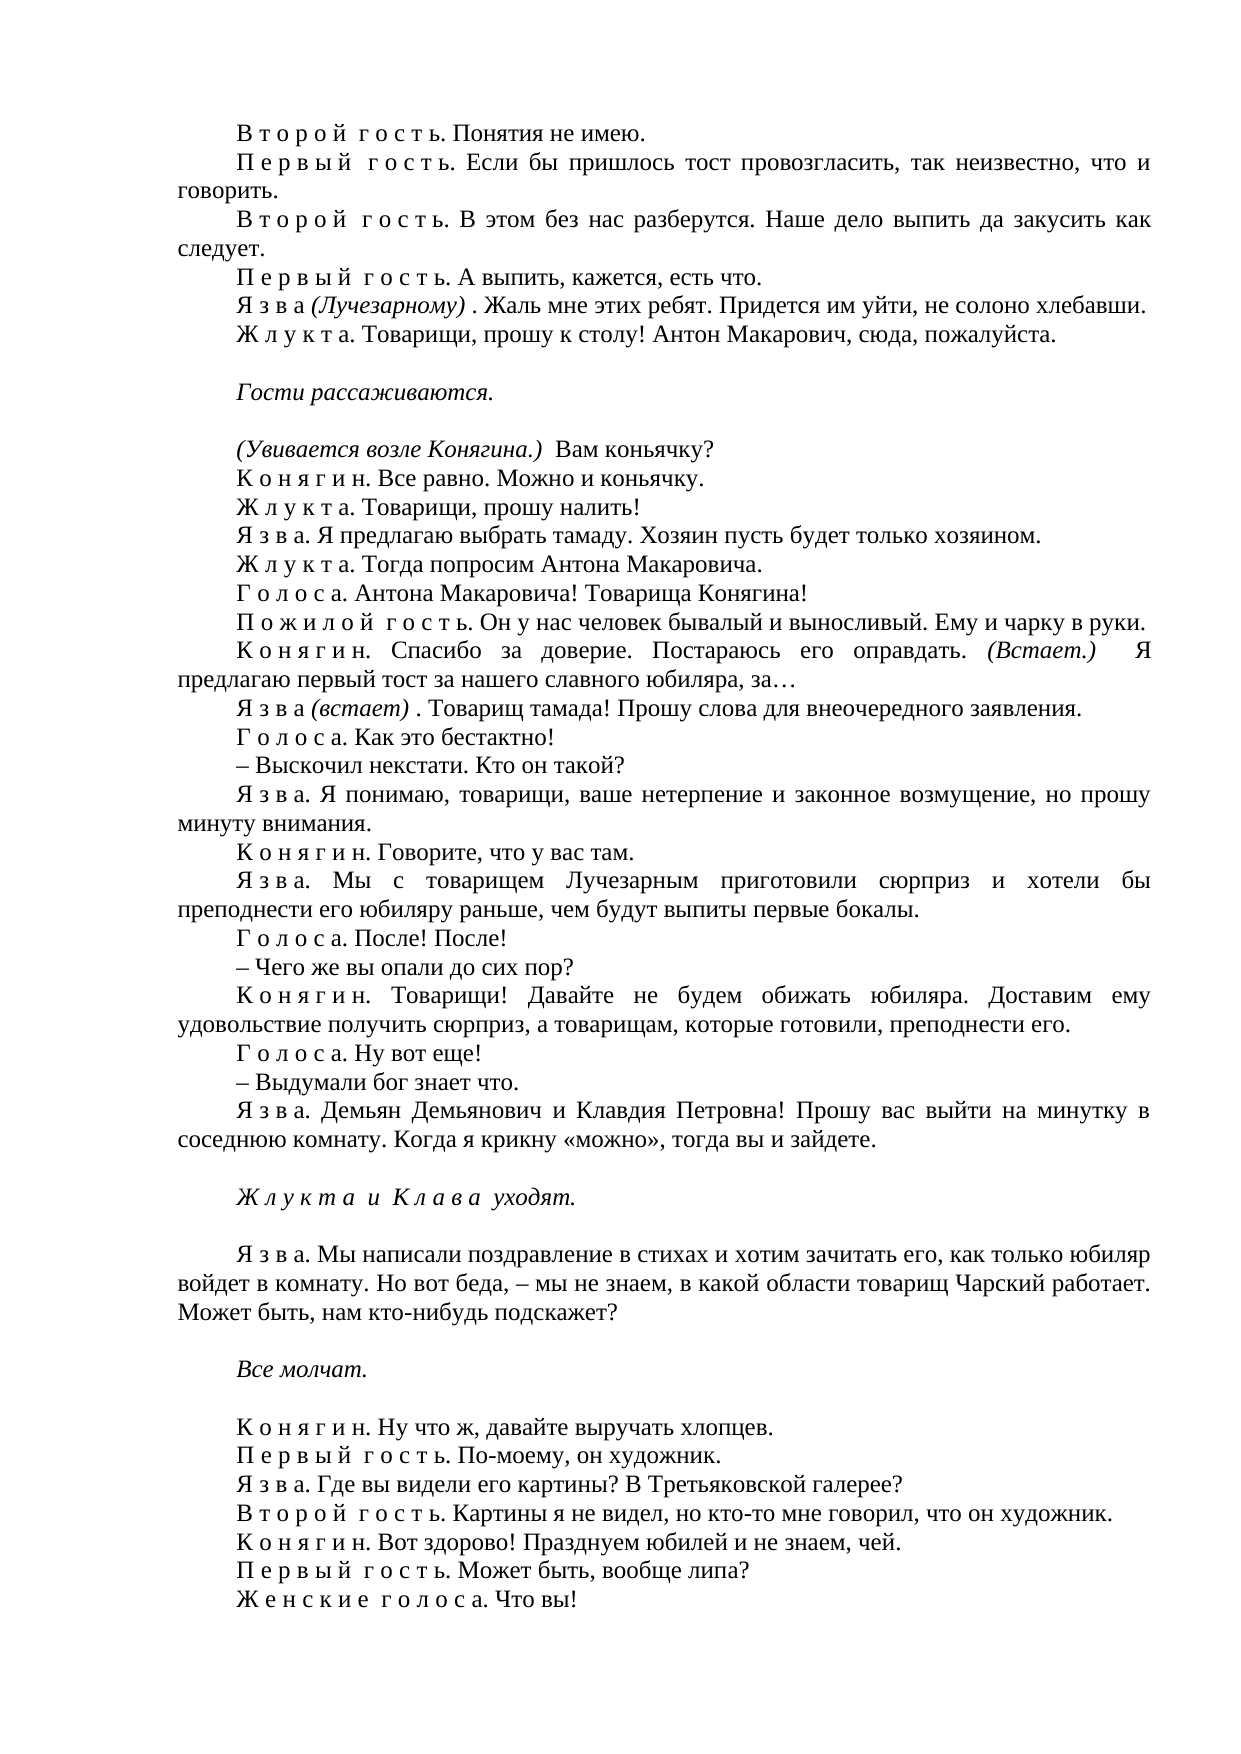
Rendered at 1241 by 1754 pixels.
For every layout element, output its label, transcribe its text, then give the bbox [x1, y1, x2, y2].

text К о н я г и н. Ну что ж, давайте выручать хлопцев. [177, 1412, 1152, 1441]
text П е р в ы й г о с т ь. А выпить, кажется, есть что. [177, 262, 1152, 291]
text Я з в а. Мы с товарищем Лучезарным приготовили сюрприз и хотели бы преподнести его юбиляру раньше, чем будут выпиты первые бокалы. [177, 866, 1152, 923]
text К о н я г и н. Товарищи! Давайте не будем обижать юбиляра. Доставим ему удовольствие получить сюрприз, а товарищам, которые готовили, преподнести его. [177, 981, 1152, 1038]
text Я з в а. Я понимаю, товарищи, ваше нетерпение и законное возмущение, но прошу минуту внимания. [177, 779, 1152, 837]
text К о н я г и н. Спасибо за доверие. Постараюсь его оправдать. (Встает.) Я предлагаю первый тост за нашего славного юбиляра, за… [177, 636, 1152, 693]
text П о ж и л о й г о с т ь. Он у нас человек бывалый и выносливый. Ему и чарку в руки. [177, 607, 1152, 636]
text Я з в а. Где вы видели его картины? В Третьяковской галерее? [177, 1469, 1152, 1498]
text – Выдумали бог знает что. [177, 1067, 1152, 1096]
text П е р в ы й г о с т ь. Если бы пришлось тост провозгласить, так неизвестно, что и говорить. [177, 147, 1152, 204]
text Г о л о с а. Ну вот еще! [177, 1038, 1152, 1067]
text – Чего же вы опали до сих пор? [177, 952, 1152, 981]
text П е р в ы й г о с т ь. По-моему, он художник. [177, 1441, 1152, 1469]
text П е р в ы й г о с т ь. Может быть, вообще липа? [177, 1556, 1152, 1584]
text Я з в а. Демьян Демьянович и Клавдия Петровна! Прошу вас выйти на минутку в соседнюю комнату. Когда я крикну «можно», тогда вы и зайдете. [177, 1096, 1152, 1153]
text Г о л о с а. Антона Макаровича! Товарища Конягина! [177, 578, 1152, 607]
text К о н я г и н. Вот здорово! Празднуем юбилей и не знаем, чей. [177, 1527, 1152, 1556]
text Г о л о с а. После! После! [177, 923, 1152, 952]
text В т о р о й г о с т ь. В этом без нас разберутся. Наше дело выпить да закусить как следует. [177, 204, 1152, 262]
text Я з в а (встает) . Товарищ тамада! Прошу слова для внеочередного заявления. [177, 693, 1152, 722]
text Ж е н с к и е г о л о с а. Что вы! [177, 1584, 1152, 1613]
text Гости рассаживаются. [177, 377, 1152, 406]
text В т о р о й г о с т ь. Картины я не видел, но кто-то мне говорил, что он художник. [177, 1498, 1152, 1527]
text Ж л у к т а. Тогда попросим Антона Макаровича. [177, 549, 1152, 578]
text Я з в а. Я предлагаю выбрать тамаду. Хозяин пусть будет только хозяином. [177, 521, 1152, 549]
text Все молчат. [177, 1354, 1152, 1383]
text Г о л о с а. Как это бестактно! [177, 722, 1152, 751]
text Я з в а. Мы написали поздравление в стихах и хотим зачитать его, как только юбиляр войдет в комнату. Но вот беда, – мы не знаем, в какой области товарищ Чарский работает. Может быть, нам кто-нибудь подскажет? [177, 1239, 1152, 1326]
text К о н я г и н. Говорите, что у вас там. [177, 837, 1152, 866]
text Ж л у к т а. Товарищи, прошу к столу! Антон Макарович, сюда, пожалуйста. [177, 319, 1152, 348]
text Ж л у к т а и К л а в а уходят. [177, 1182, 1152, 1211]
text Ж л у к т а. Товарищи, прошу налить! [177, 492, 1152, 521]
text В т о р о й г о с т ь. Понятия не имею. [177, 118, 1152, 147]
text Я з в а (Лучезарному) . Жаль мне этих ребят. Придется им уйти, не солоно хлебавши. [177, 291, 1152, 319]
text (Увивается возле Конягина.) Вам коньячку? [177, 434, 1152, 463]
text – Выскочил некстати. Кто он такой? [177, 751, 1152, 779]
text К о н я г и н. Все равно. Можно и коньячку. [177, 463, 1152, 492]
